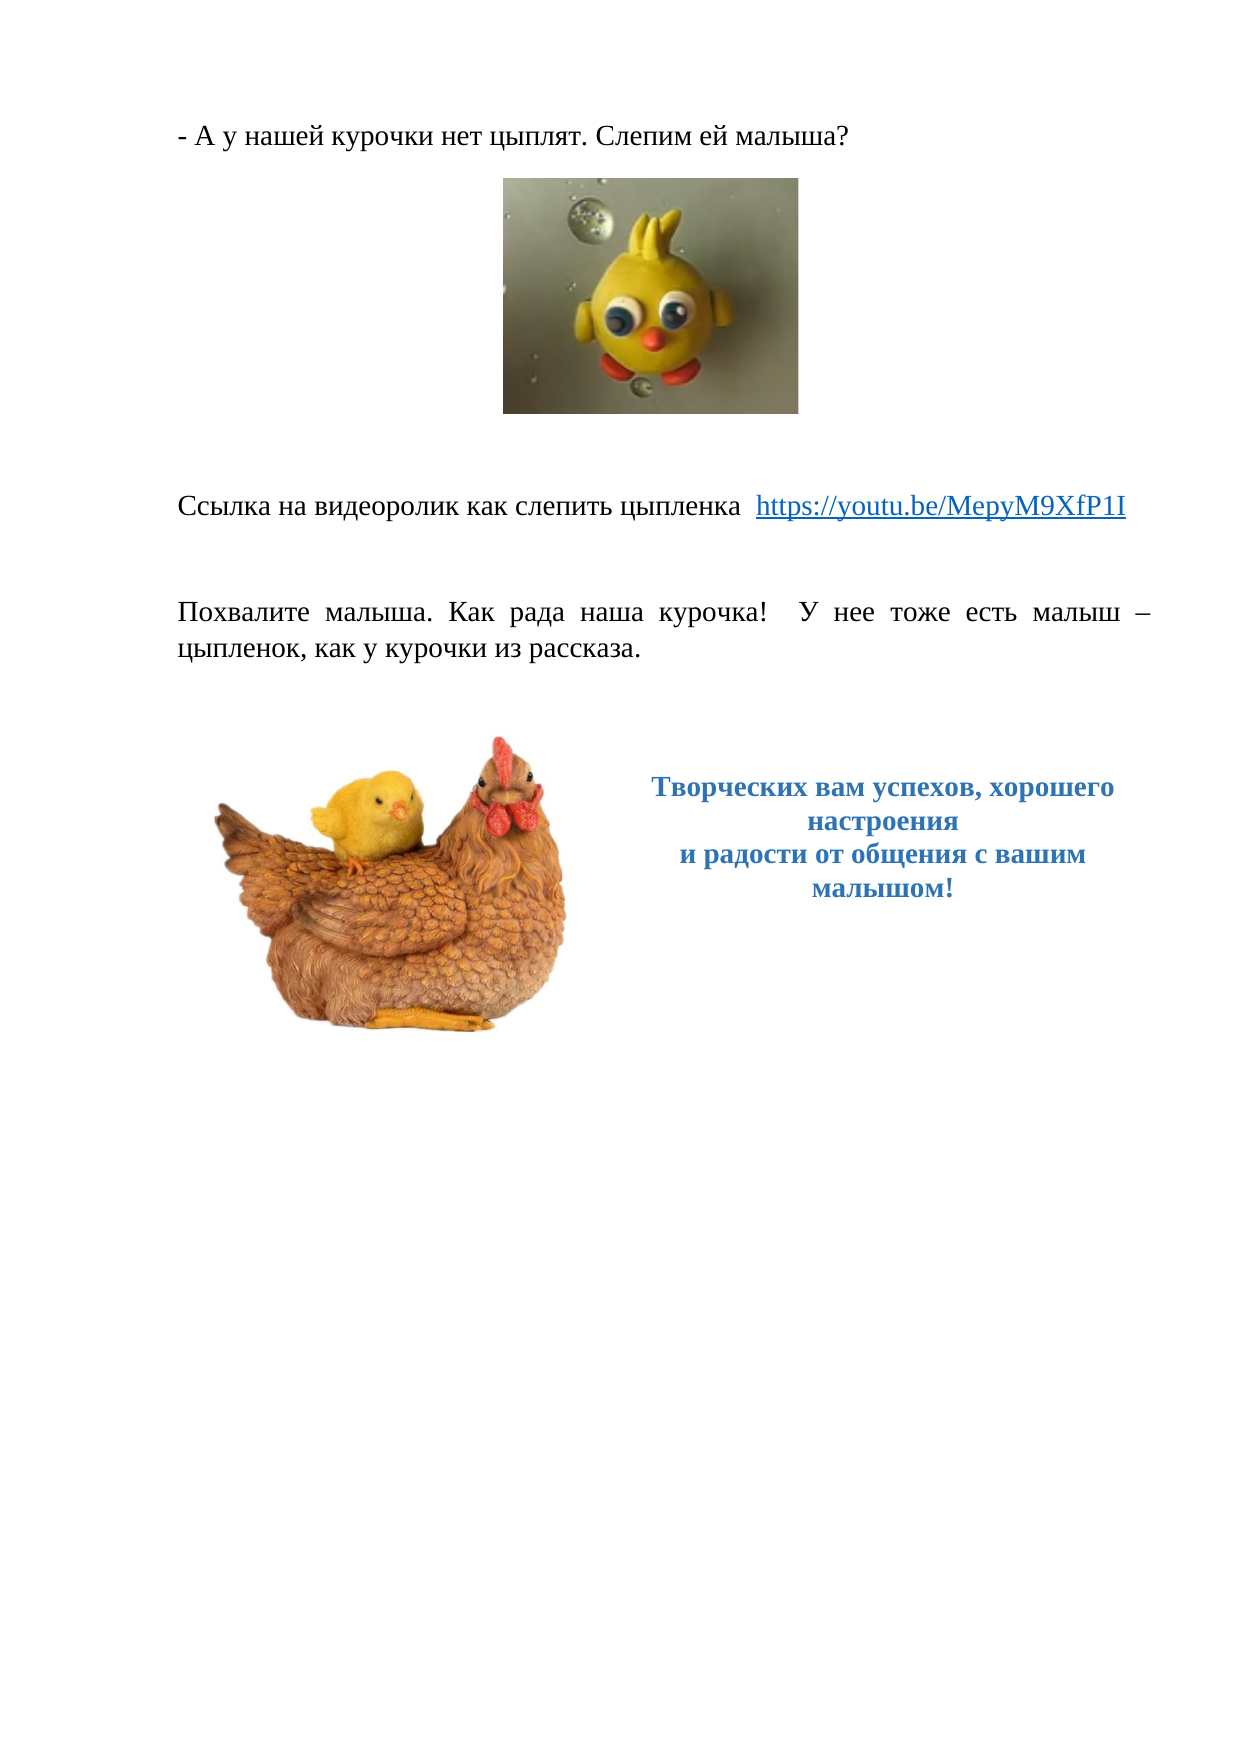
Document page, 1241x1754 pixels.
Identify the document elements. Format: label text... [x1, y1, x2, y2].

picture [503, 178, 799, 414]
text и радости от общения с вашим малышом! [596, 836, 1152, 903]
picture [176, 665, 596, 1085]
text Ссылка на видеоролик как слепить цыпленка https://youtu.be/MepyM9XfP1I [177, 488, 1152, 522]
text Похвалите малыша. Как рада наша курочка! У нее тоже есть малыш – цыпленок, как у курочки из рассказа. [177, 594, 1152, 663]
text - А у нашей курочки нет цыплят. Слепим ей малыша? [177, 118, 1152, 152]
text Творческих вам успехов, хорошего настроения [596, 769, 1152, 836]
